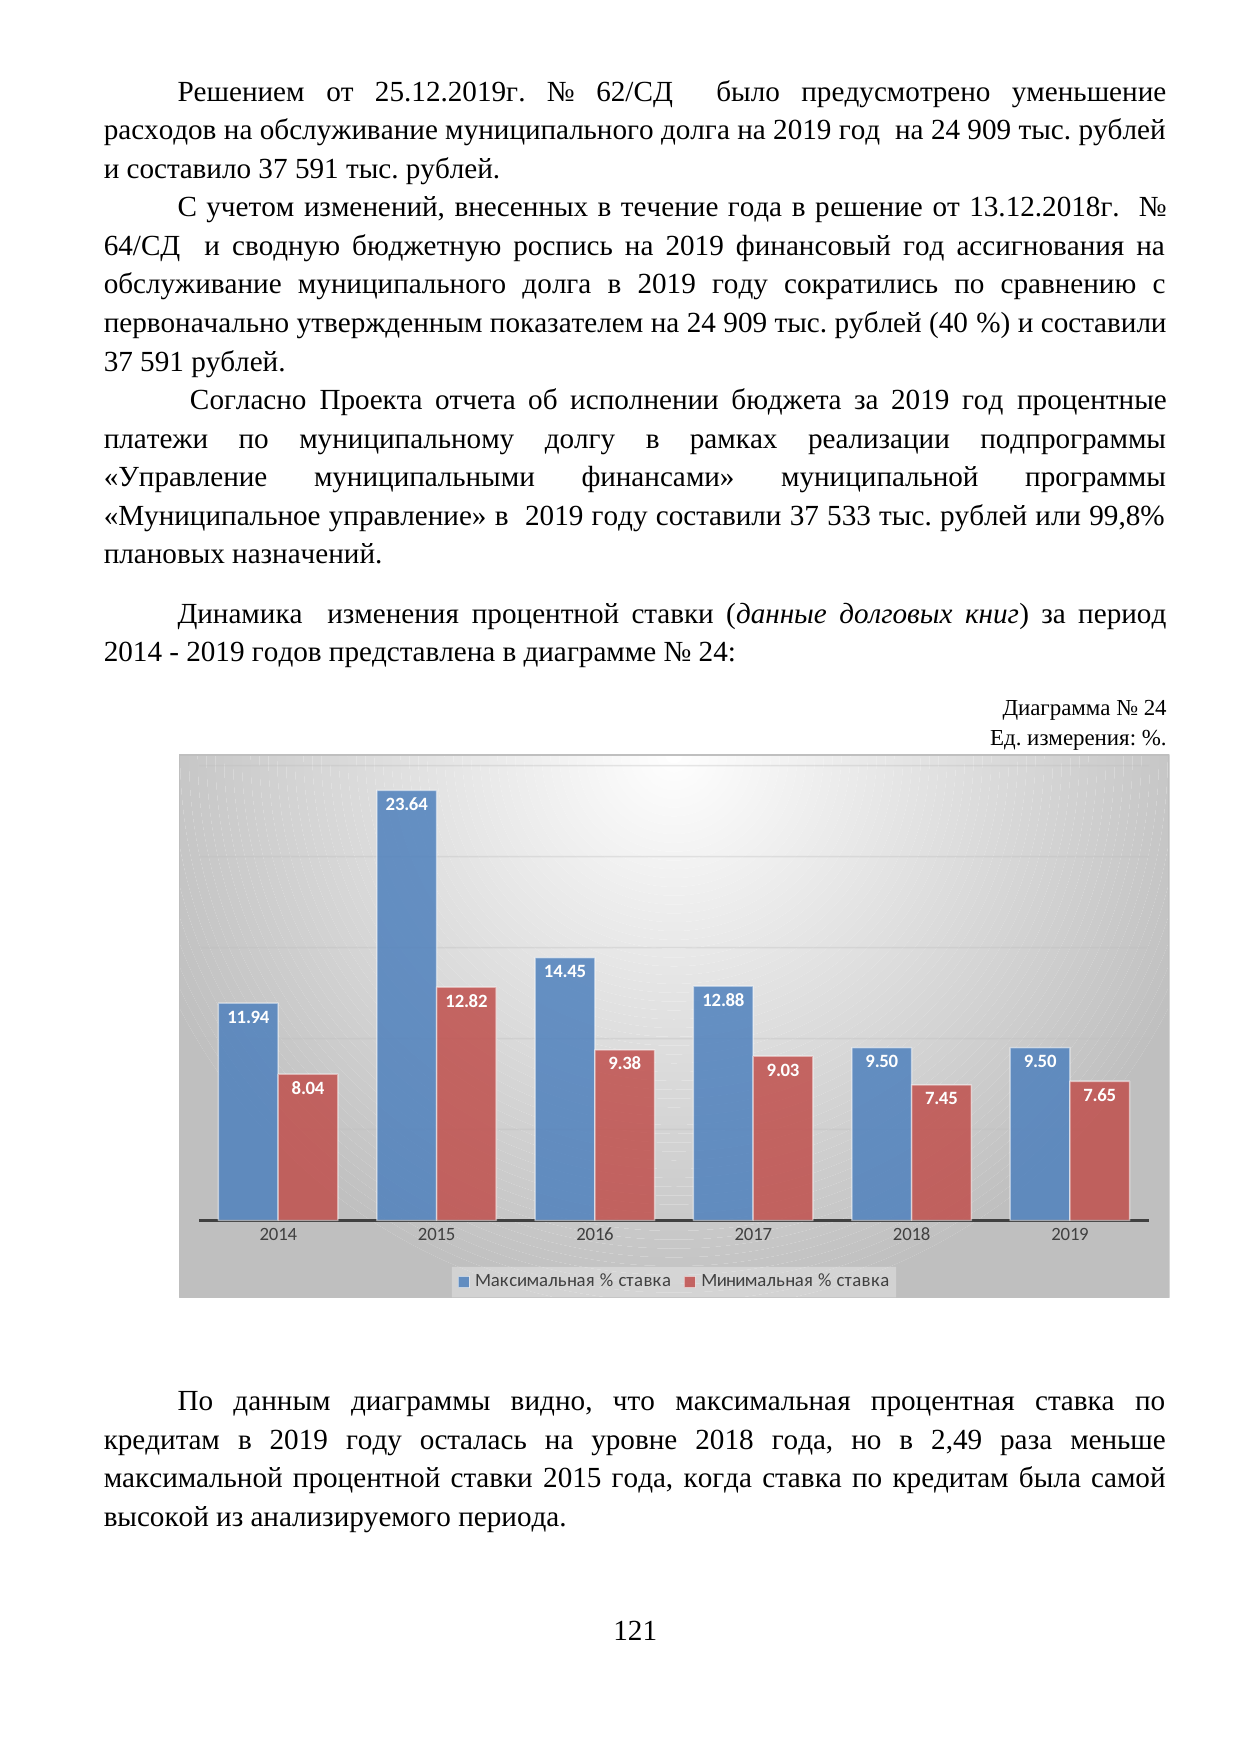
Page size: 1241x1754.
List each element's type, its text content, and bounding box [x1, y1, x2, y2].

text Динамика изменения процентной ставки (данные долговых книг) за период 2014 - 2019 годов представлена в диаграмме № 24: [103, 596, 1167, 668]
list Решением от 25.12.2019г. № 62/СД было предусмотрено уменьшение расходов на обслуживание муниципального долга на 2019 год на 24 909 тыс. рублей и составило 37 591 тыс. рублей. [103, 74, 1167, 184]
list Согласно Проекта отчета об исполнении бюджета за 2019 год процентные платежи по муниципальному долгу в рамках реализации подпрограммы «Управление муниципальными финансами» муниципальной программы «Муниципальное управление» в 2019 году составили 37 533 тыс. рублей или 99,8% плановых назначений. [103, 382, 1167, 570]
text Диаграмма № 24 [103, 694, 1167, 720]
text По данным диаграммы видно, что максимальная процентная ставка по кредитам в 2019 году осталась на уровне 2018 года, но в 2,49 раза меньше максимальной процентной ставки 2015 года, когда ставка по кредитам была самой высокой из анализируемого периода. [103, 1383, 1167, 1533]
text Ед. измерения: %. [103, 724, 1167, 750]
list С учетом изменений, внесенных в течение года в решение от 13.12.2018г. № 64/СД и сводную бюджетную роспись на 2019 финансовый год ассигнования на обслуживание муниципального долга в 2019 году сократились по сравнению с первоначально утвержденным показателем на 24 909 тыс. рублей (40 %) и составили 37 591 рублей. [103, 189, 1167, 377]
